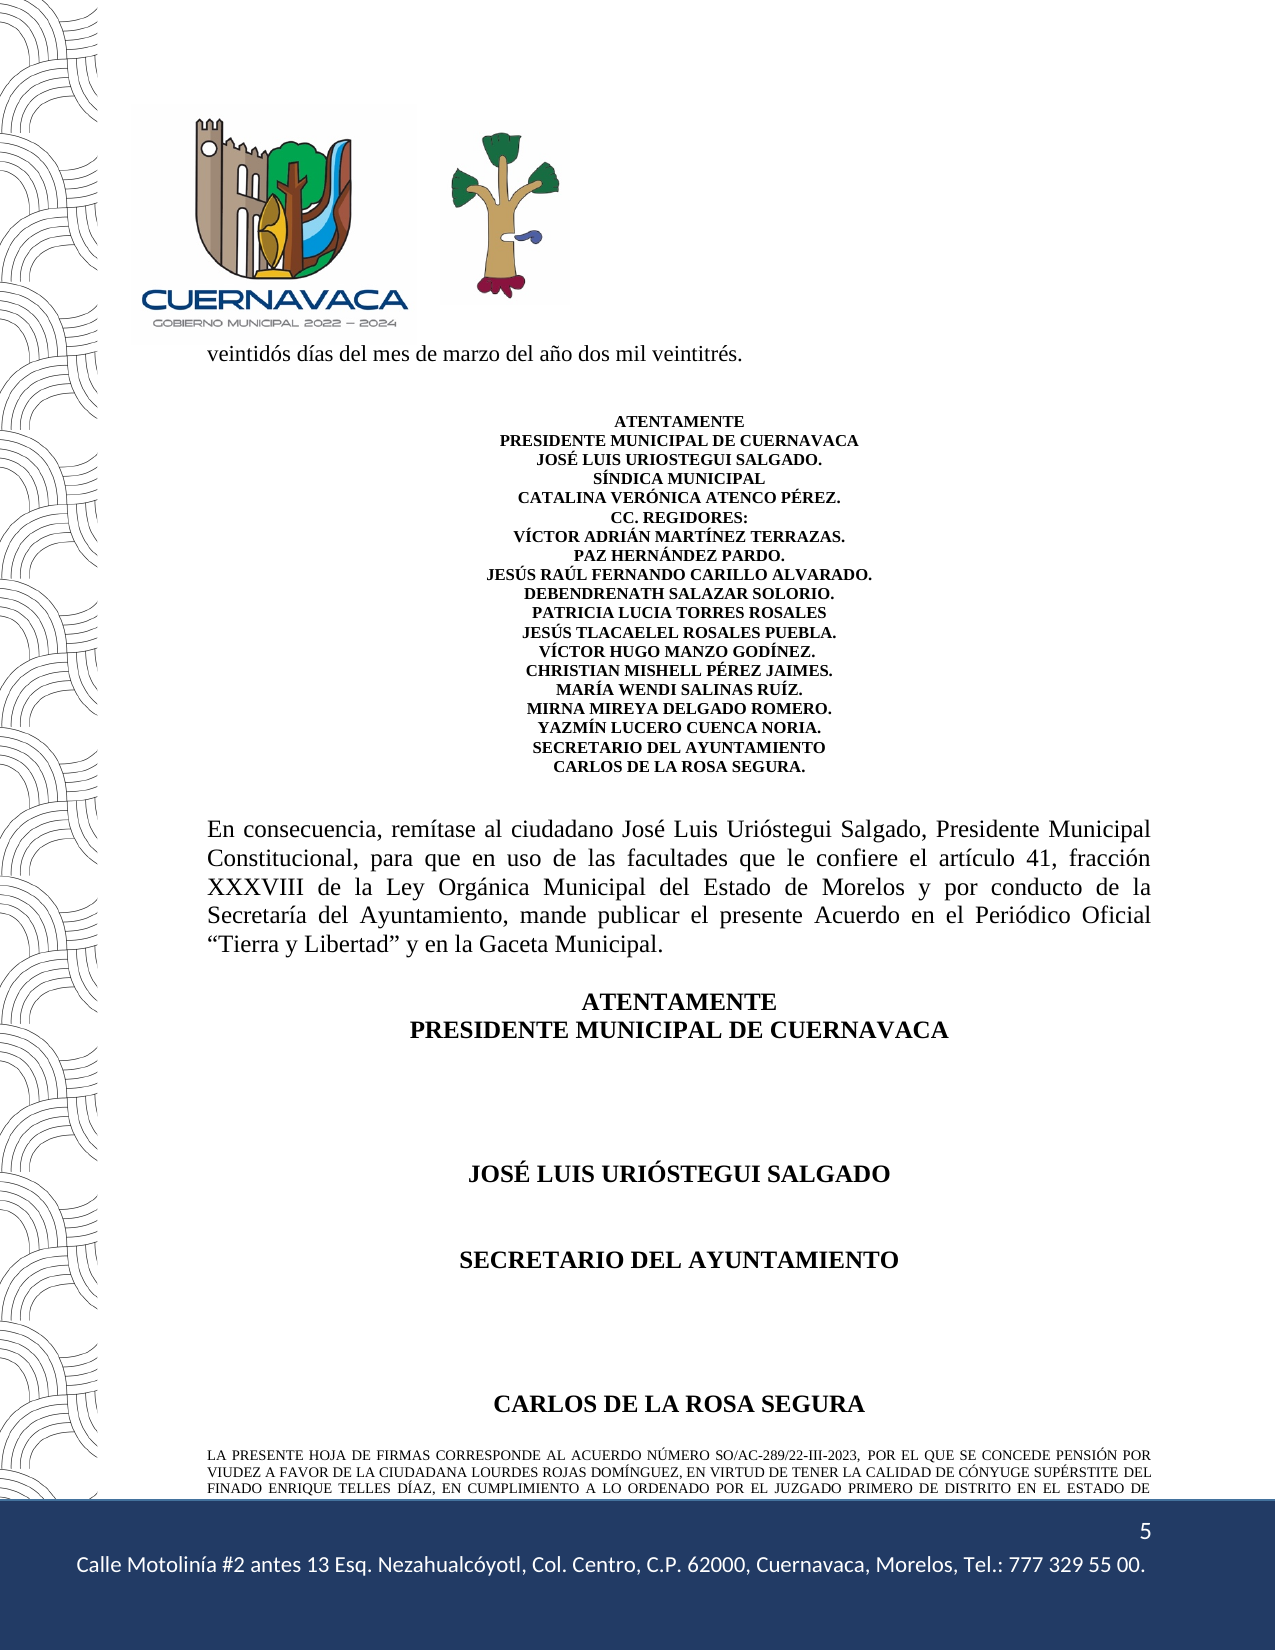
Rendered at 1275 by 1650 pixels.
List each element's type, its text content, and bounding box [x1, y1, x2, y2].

text PRESIDENTE MUNICIPAL DE CUERNAVACA [207, 1015, 1152, 1044]
text ATENTAMENTE [207, 987, 1152, 1015]
text CATALINA VERÓNICA ATENCO PÉREZ. [207, 488, 1152, 507]
text MARÍA WENDI SALINAS RUÍZ. [207, 680, 1152, 699]
text ATENTAMENTE [207, 412, 1152, 431]
text DEBENDRENATH SALAZAR SOLORIO. [207, 584, 1152, 603]
text SÍNDICA MUNICIPAL [207, 469, 1152, 488]
text SECRETARIO DEL AYUNTAMIENTO [207, 737, 1152, 757]
text CARLOS DE LA ROSA SEGURA [207, 1389, 1152, 1418]
text MIRNA MIREYA DELGADO ROMERO. [207, 699, 1152, 718]
text En consecuencia, remítase al ciudadano José Luis Urióstegui Salgado, Presidente Municipal Constitucional, para que en uso de las facultades que le confiere el artículo 41, fracción XXXVIII de la Ley Orgánica Municipal del Estado de Morelos y por conducto de la Secretaría del Ayuntamiento, mande publicar el presente Acuerdo en el Periódico Oficial “Tierra y Libertad” y en la Gaceta Municipal. [207, 814, 1152, 958]
text SECRETARIO DEL AYUNTAMIENTO [207, 1245, 1152, 1274]
picture [440, 120, 570, 305]
picture [130, 104, 418, 345]
text JOSÉ LUIS URIÓSTEGUI SALGADO [207, 1159, 1152, 1188]
text VÍCTOR HUGO MANZO GODÍNEZ. [207, 642, 1147, 661]
text JOSÉ LUIS URIOSTEGUI SALGADO. [207, 450, 1152, 469]
text PATRICIA LUCIA TORRES ROSALES [207, 603, 1152, 622]
text JESÚS TLACAELEL ROSALES PUEBLA. [207, 622, 1152, 642]
text PRESIDENTE MUNICIPAL DE CUERNAVACA [207, 431, 1152, 450]
text Dado en el “Museo de la Ciudad de Cuernavaca”, en la Ciudad de Cuernavaca, Morelos, a los veintidós días del mes de marzo del año dos mil veintitrés. [207, 340, 1152, 366]
text CC. REGIDORES: [207, 507, 1152, 527]
text CARLOS DE LA ROSA SEGURA. [207, 757, 1152, 776]
text JESÚS RAÚL FERNANDO CARILLO ALVARADO. [207, 565, 1152, 584]
text YAZMÍN LUCERO CUENCA NORIA. [207, 718, 1152, 737]
picture [0, 0, 98, 1499]
text CHRISTIAN MISHELL PÉREZ JAIMES. [207, 661, 1152, 680]
text VÍCTOR ADRIÁN MARTÍNEZ TERRAZAS. [207, 527, 1152, 546]
text PAZ HERNÁNDEZ PARDO. [207, 546, 1152, 565]
